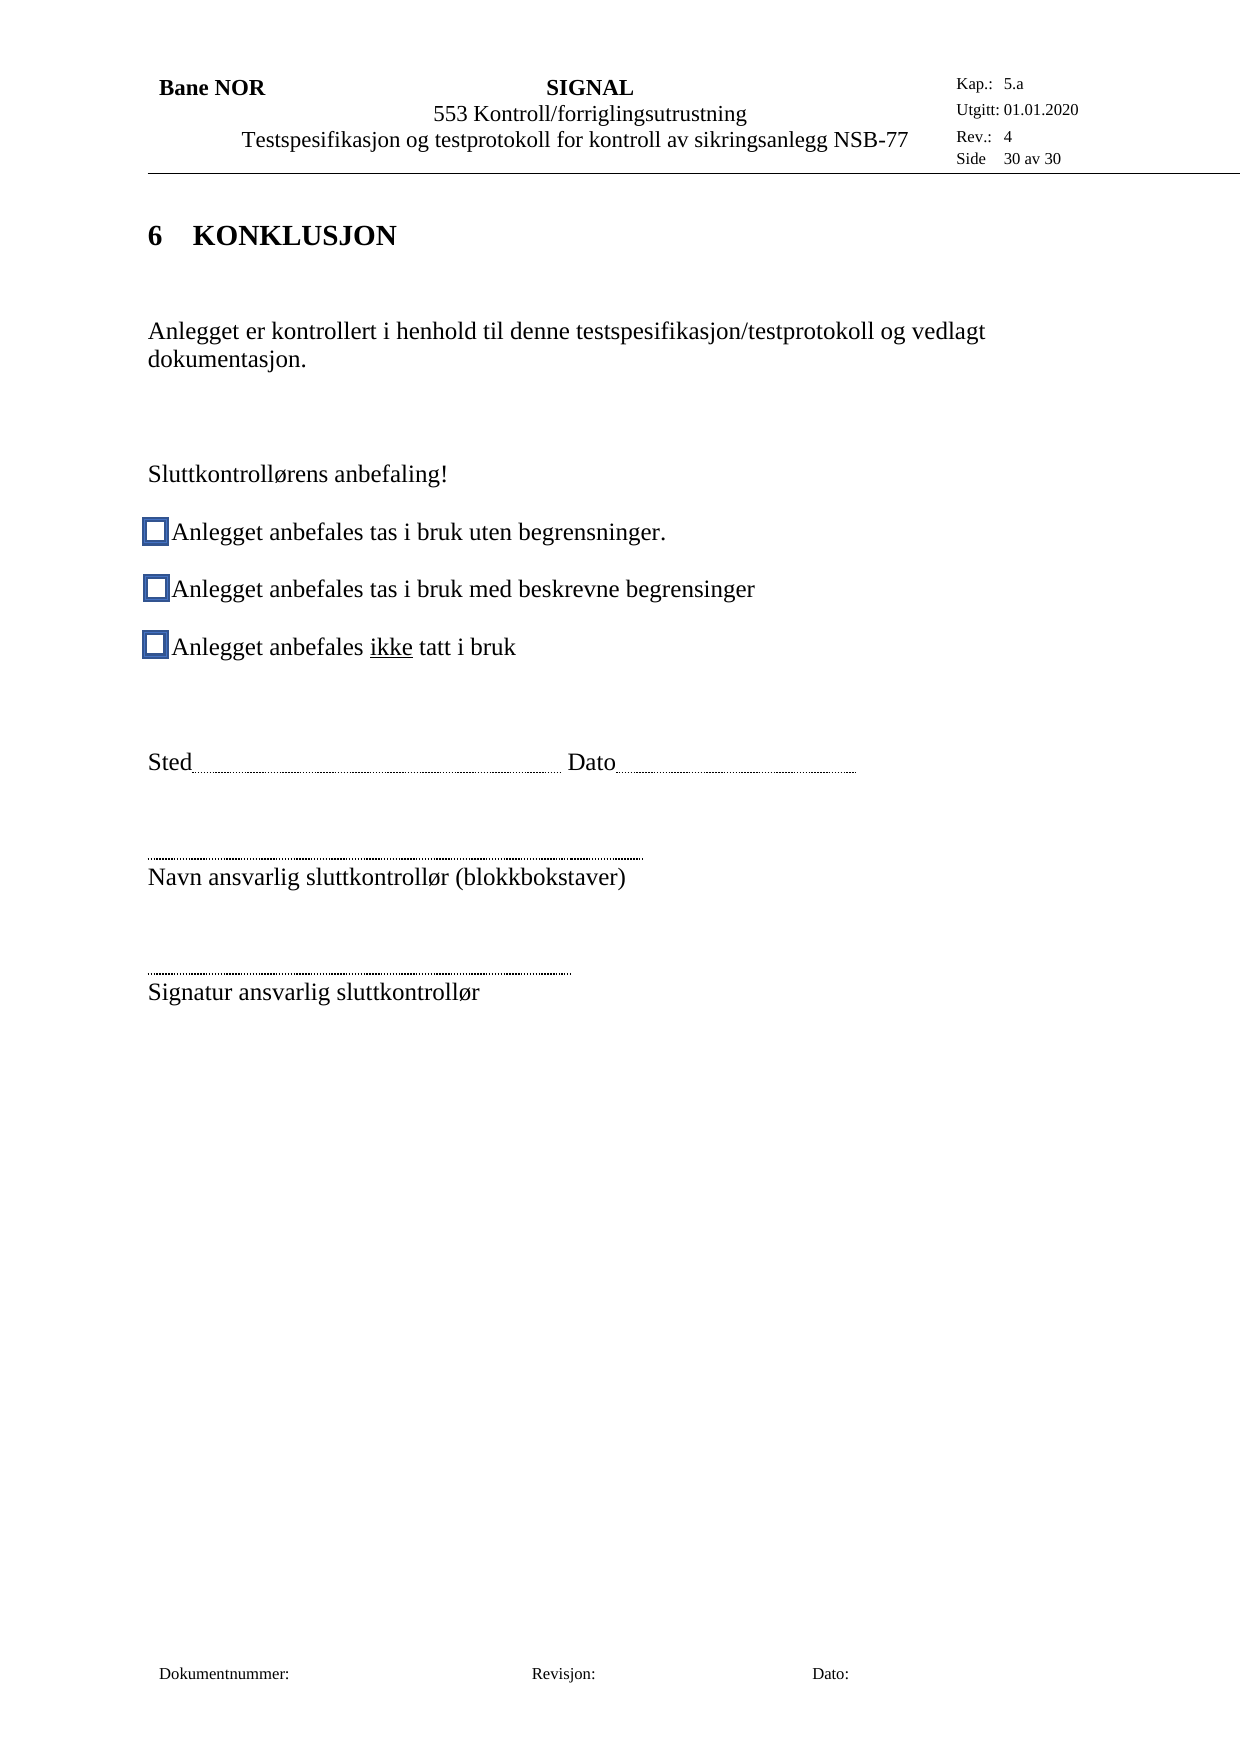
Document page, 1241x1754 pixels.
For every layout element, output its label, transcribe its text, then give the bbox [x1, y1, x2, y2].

text Navn ansvarlig sluttkontrollør (blokkbokstaver) [148, 862, 1093, 891]
text Sluttkontrollørens anbefaling! [148, 459, 1093, 488]
text Sted Dato [148, 747, 1093, 776]
text Anlegget anbefales ikke tatt i bruk [159, 632, 1093, 661]
text Anlegget er kontrollert i henhold til denne testspesifikasjon/testprotokoll og vedlagt dokumentasjon. [148, 316, 1093, 373]
subtitle Konklusjon [148, 218, 1093, 252]
text Signatur ansvarlig sluttkontrollør [148, 977, 1093, 1006]
text Anlegget anbefales tas i bruk med beskrevne begrensinger [159, 574, 1093, 603]
text Anlegget anbefales tas i bruk uten begrensninger. [159, 517, 1093, 574]
